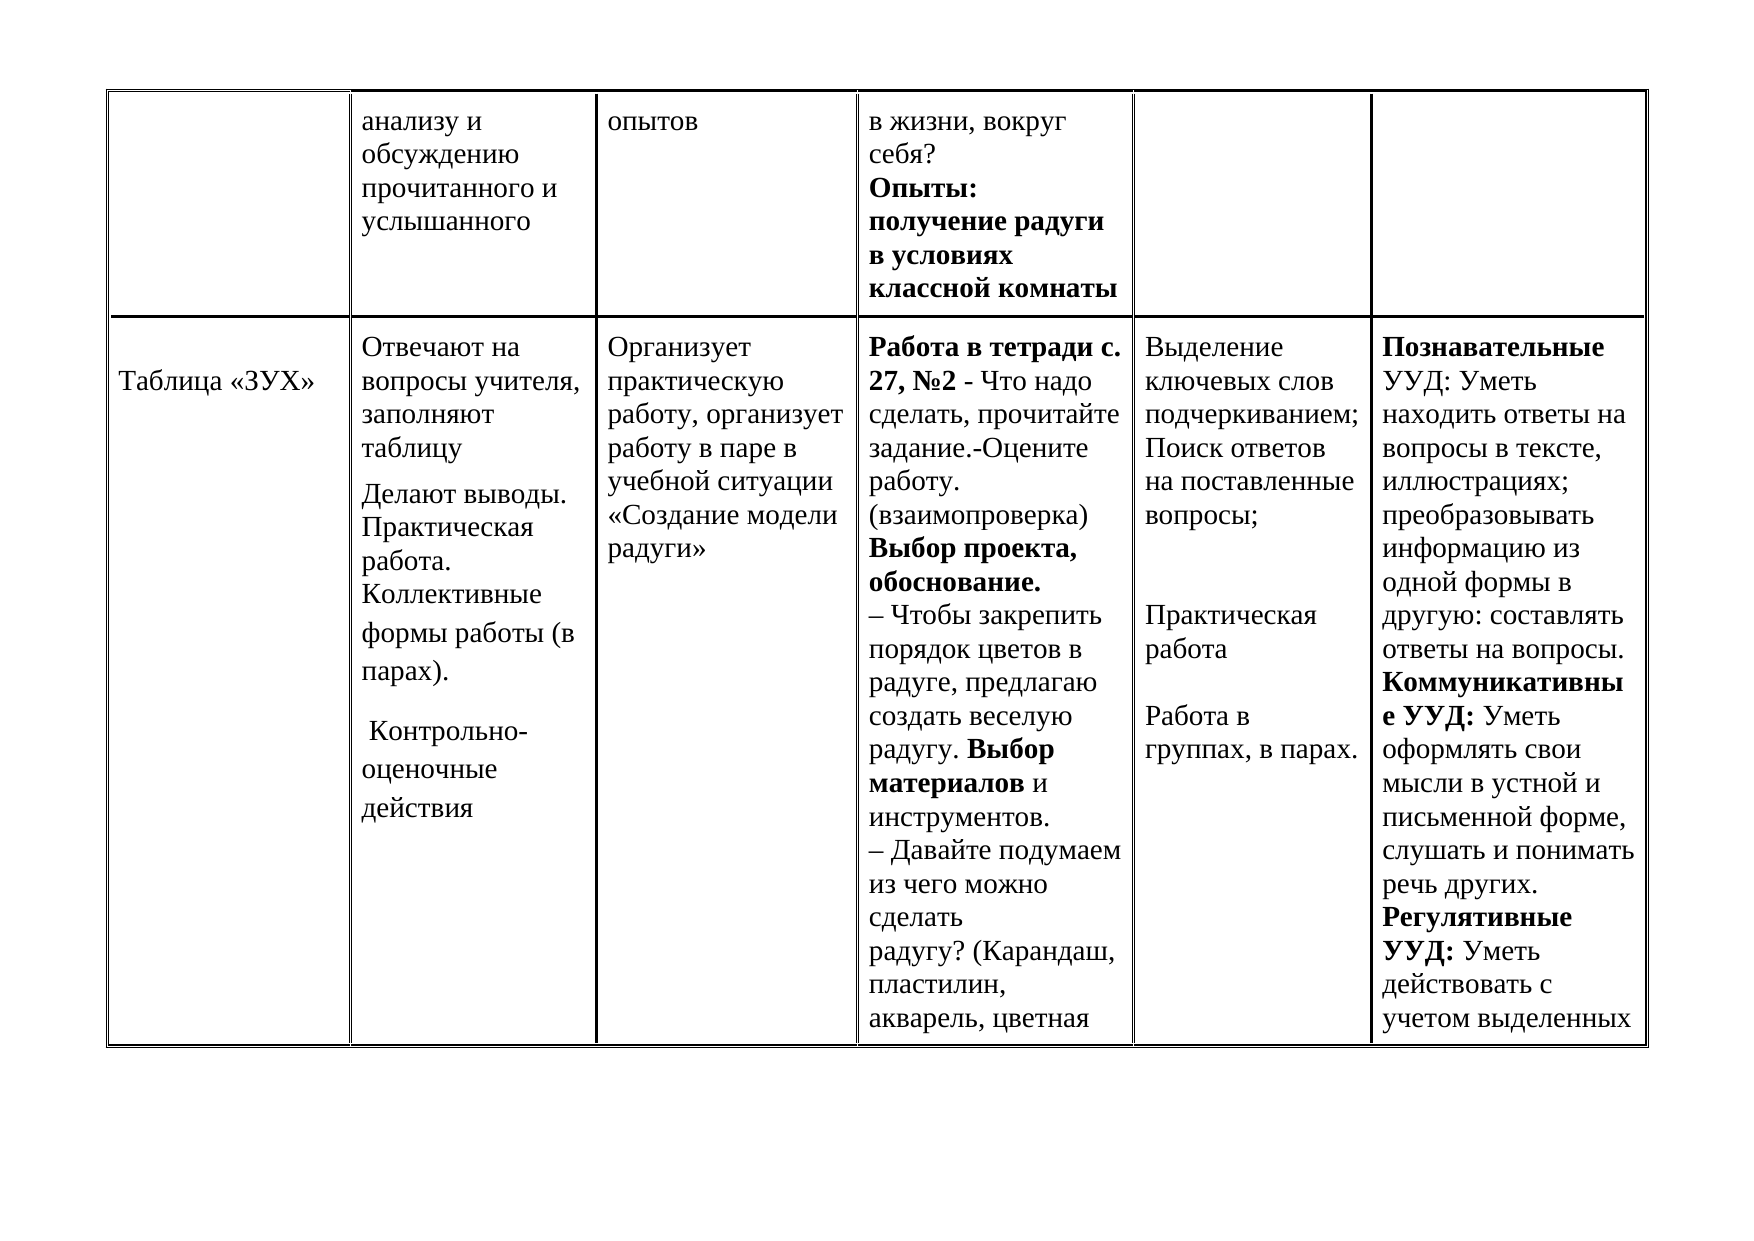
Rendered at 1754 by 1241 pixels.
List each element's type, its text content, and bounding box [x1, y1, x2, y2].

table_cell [596, 318, 858, 1044]
table_cell [109, 90, 351, 315]
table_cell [1134, 318, 1371, 1044]
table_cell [351, 318, 596, 1044]
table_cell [1371, 315, 1645, 1044]
table_cell Таблица «ЗУХ» [109, 315, 351, 1044]
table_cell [858, 318, 1134, 1044]
